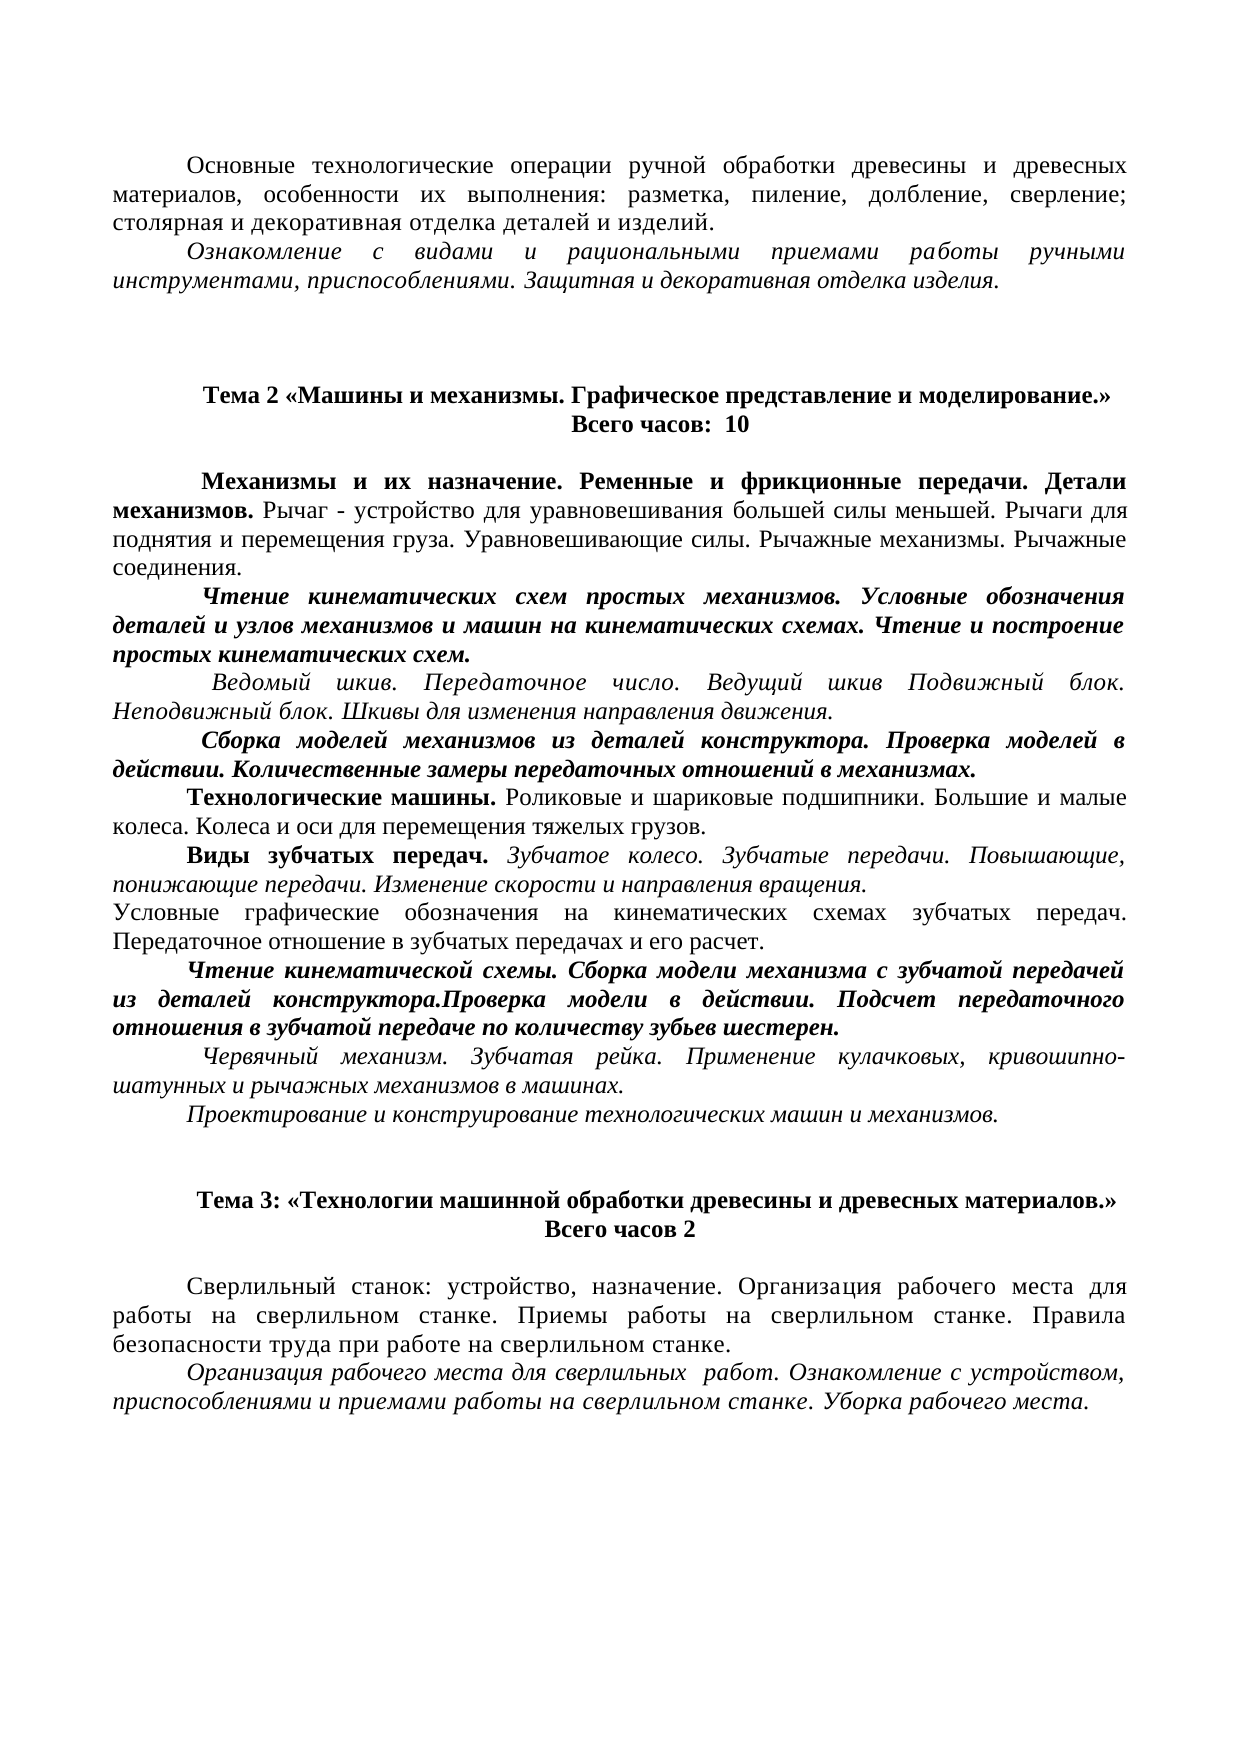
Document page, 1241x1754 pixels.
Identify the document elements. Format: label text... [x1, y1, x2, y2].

text Организация рабочего места для сверлильных работ. Ознакомление с устройством, приспособлениями и приемами работы на сверлильном станке. Уборка рабочего места. [112, 1357, 1128, 1415]
text Проектирование и конструирование технологических машин и механизмов. [112, 1099, 1128, 1127]
text Всего часов: 10 [112, 409, 1128, 437]
text Тема 3: «Технологии машинной обработки древесины и древесных материалов.» Всего часов 2 [112, 1185, 1128, 1242]
text Чтение кинематической схемы. Сборка модели механизма с зубчатой передачей из деталей конструктора.Проверка модели в действии. Подсчет передаточного отношения в зубчатой передаче по количеству зубьев шестерен. [112, 955, 1128, 1041]
text Ознакомление с видами и рациональными приемами работы ручными инструментами, приспособлениями. Защитная и декоративная отделка изделия. [112, 236, 1128, 294]
text Условные графические обозначения на кинематических схемах зубчатых передач. Передаточное отношение в зубчатых передачах и его расчет. [112, 897, 1128, 955]
text Технологические машины. Роликовые и шариковые подшипники. Большие и малые колеса. Колеса и оси для перемещения тяжелых грузов. [112, 782, 1128, 840]
text Сборка моделей механизмов из деталей конструктора. Проверка моделей в действии. Количественные замеры передаточных отношений в механизмах. [112, 725, 1128, 782]
text Сверлильный станок: устройство, назначение. Организация рабочего места для работы на сверлильном станке. Приемы работы на сверлильном станке. Правила безопасности труда при работе на сверлильном станке. [112, 1271, 1128, 1357]
text Ведомый шкив. Передаточное число. Ведущий шкив Подвижный блок. Неподвижный блок. Шкивы для изменения направления движения. [112, 667, 1128, 725]
text Чтение кинематических схем простых механизмов. Условные обозначения деталей и узлов механизмов и машин на кинематических схемах. Чтение и построение простых кинематических схем. [112, 581, 1128, 667]
text Виды зубчатых передач. Зубчатое колесо. Зубчатые передачи. Повышающие, понижающие передачи. Изменение скорости и направления вращения. [112, 840, 1128, 897]
text Механизмы и их назначение. Ременные и фрикционные передачи. Детали механизмов. Рычаг - устройство для уравновешивания большей силы меньшей. Рычаги для поднятия и перемещения груза. Уравновешивающие силы. Рычажные механизмы. Рычажные соединения. [112, 466, 1128, 581]
text Тема 2 «Машины и механизмы. Графическое представление и моделирование.» [112, 380, 1128, 409]
text Червячный механизм. Зубчатая рейка. Применение кулачковых, кривошипно-шатунных и рычажных механизмов в машинах. [112, 1041, 1128, 1099]
text Основные технологические операции ручной обработки древесины и древесных материалов, особенности их выполнения: разметка, пиление, долбление, сверление; столярная и декоративная отделка деталей и изделий. [112, 150, 1128, 236]
